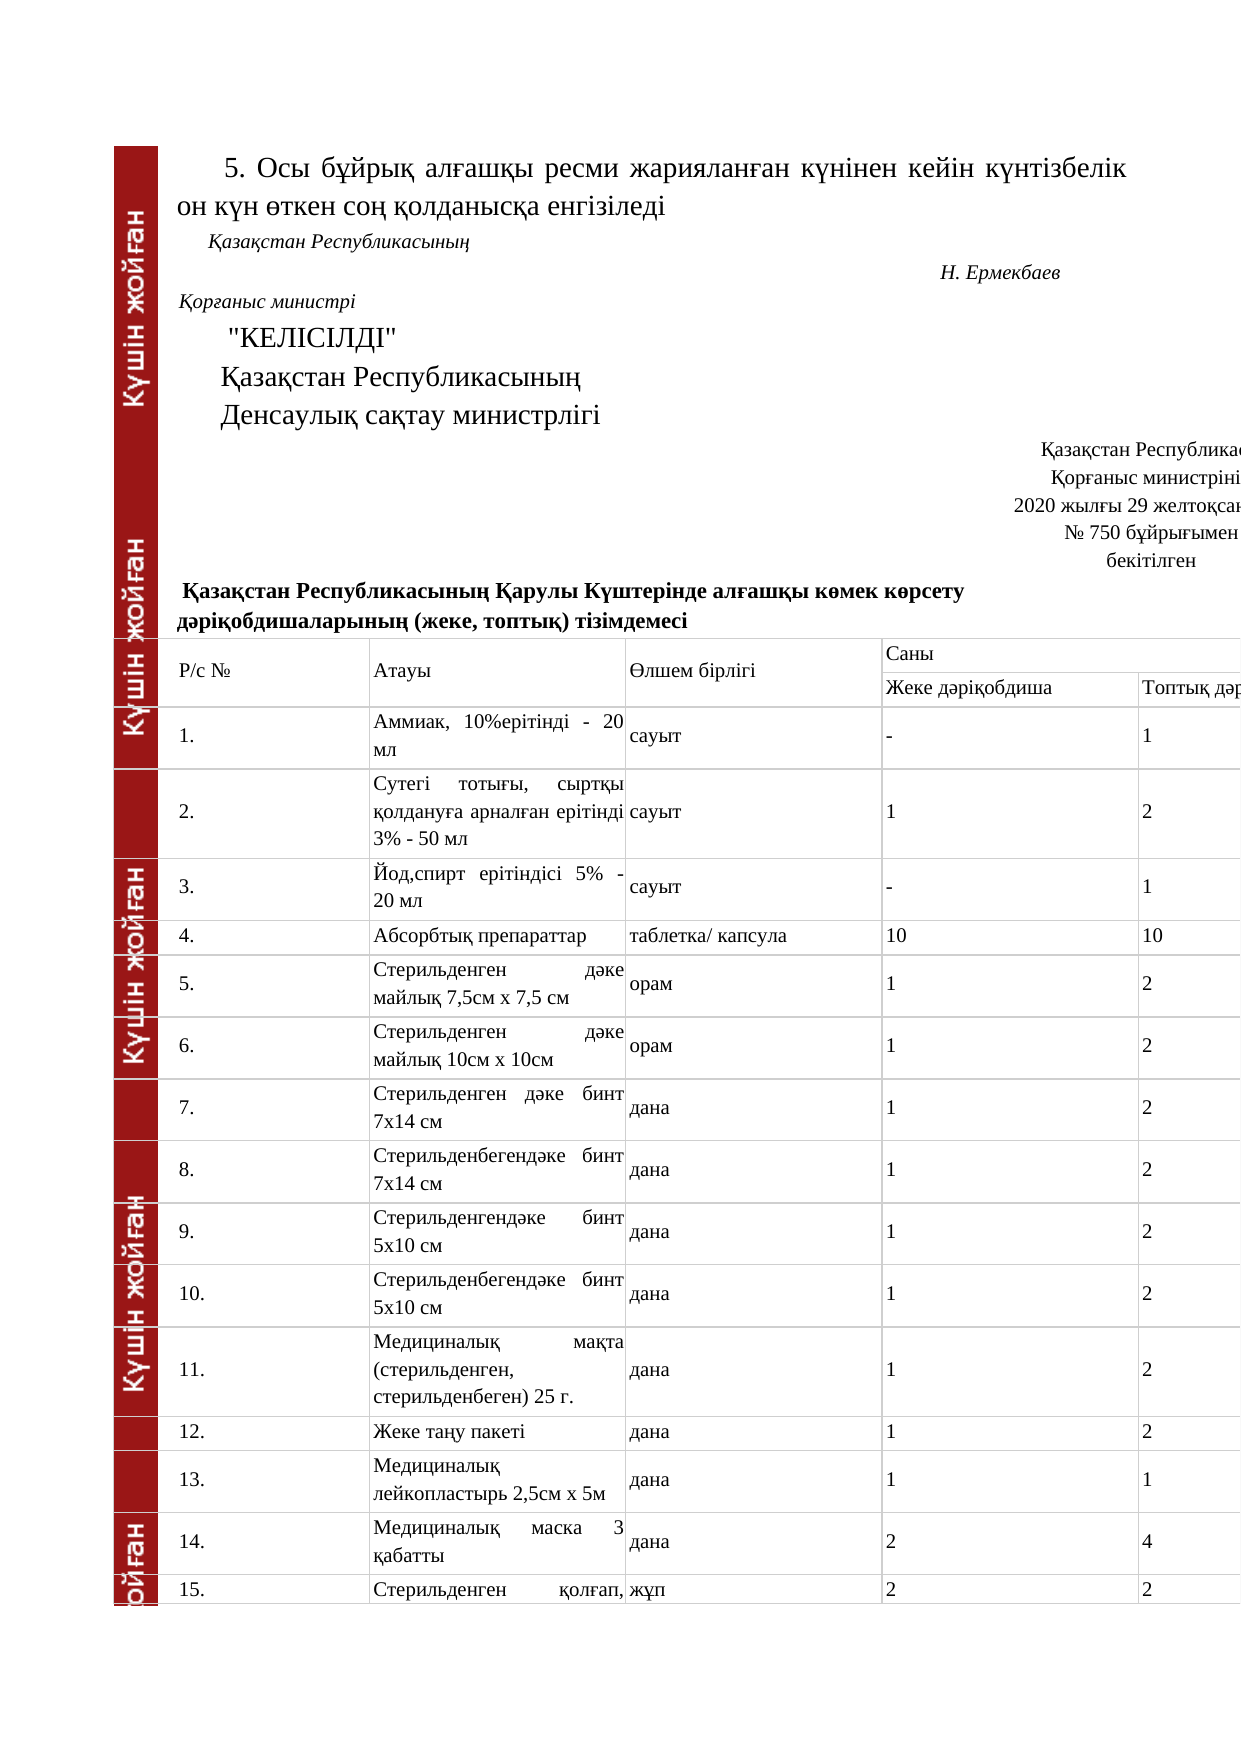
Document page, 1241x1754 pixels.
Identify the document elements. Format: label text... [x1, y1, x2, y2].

table_cell 1 [883, 770, 1138, 858]
table_cell 2. [114, 770, 369, 858]
table_cell 1 [883, 1451, 1138, 1512]
table_cell 1 [883, 956, 1138, 1016]
table_cell 10. [114, 1265, 369, 1326]
table_cell 1 [883, 1080, 1138, 1140]
text Қазақстан Республикасының Қарулы Күштерінде алғашқы көмек көрсету дәріқобдишаларының (жеке, топтық) тізімдемесі [112, 577, 1128, 634]
table_cell 12. [114, 1417, 369, 1450]
table_cell Абсорбтық препараттар [370, 921, 625, 954]
table_cell Медициналық мақта (стерильденген, стерильденбеген) 25 г. [370, 1328, 625, 1416]
table_header Атауы [370, 639, 625, 706]
table_cell 13. [114, 1451, 369, 1512]
text "КЕЛІСІЛДІ" [112, 320, 1128, 354]
table_cell таблетка/ капсула [626, 921, 881, 954]
table_cell дана [626, 1141, 881, 1202]
table_cell дана [626, 1417, 881, 1450]
table_cell 5. [114, 956, 369, 1016]
table_cell 2 [1139, 1417, 1240, 1450]
table_cell Аммиак, 10%ерітінді - 20 мл [370, 708, 625, 768]
table_cell Стерильденбегендәке бинт 7х14 см [370, 1141, 625, 1202]
table_cell 7. [114, 1080, 369, 1140]
table_cell Жеке таңу пакеті [370, 1417, 625, 1450]
text Денсаулық сақтау министрлігі [112, 397, 1128, 431]
table_header Өлшем бірлігі [626, 639, 881, 706]
table_cell дана [626, 1204, 881, 1264]
table_cell орам [626, 956, 881, 1016]
table_header Қазақстан Республикасының Қорғаныс министрі [101, 227, 939, 320]
table_cell сауыт [626, 859, 881, 920]
picture [114, 354, 158, 359]
table_cell дана [626, 1451, 881, 1512]
table_cell - [883, 708, 1138, 768]
picture [114, 634, 158, 638]
table_cell 10 [1139, 921, 1240, 954]
table_cell 1. [114, 708, 369, 768]
picture [114, 431, 158, 436]
table_cell 1 [1139, 859, 1240, 920]
picture [114, 392, 158, 397]
table_header Р/с № [114, 639, 369, 706]
table_cell 1 [883, 1417, 1138, 1450]
table_cell Стерильденген дәке майлық 7,5см х 7,5 см [370, 956, 625, 1016]
table_cell дана [626, 1328, 881, 1416]
table_cell 2 [883, 1575, 1138, 1602]
table_cell 10 [883, 921, 1138, 954]
table_cell жұп [626, 1575, 881, 1602]
table_cell 2 [1139, 1018, 1240, 1078]
table_cell дана [626, 1265, 881, 1326]
table_cell 4. [114, 921, 369, 954]
picture [114, 146, 158, 150]
table_cell 9. [114, 1204, 369, 1264]
table_cell 14. [114, 1513, 369, 1574]
table_cell Стерильденбегендәке бинт 5х10 см [370, 1265, 625, 1326]
table_cell 15. [114, 1575, 369, 1602]
table_cell 1 [883, 1018, 1138, 1078]
table_cell 2 [1139, 1080, 1240, 1140]
table_cell 11. [114, 1328, 369, 1416]
table_cell 3. [114, 859, 369, 920]
table_cell Медициналық маска 3 қабатты [370, 1513, 625, 1574]
table_cell 1 [883, 1204, 1138, 1264]
table_cell 2 [1139, 1265, 1240, 1326]
table_header Қазақстан Республикасы Қорғаныс министрінің 2020 жылғы 29 желтоқсандағы № 750 бұйрығымен бекітілген [912, 436, 1240, 577]
table_cell 2 [1139, 770, 1240, 858]
text Қазақстан Республикасының [112, 359, 1128, 392]
table_cell Стерильденген қолғап, өлшемі 7 – 8 [370, 1575, 625, 1602]
table_cell 4 [1139, 1513, 1240, 1574]
table_cell - [883, 859, 1138, 920]
text 5. Осы бұйрық алғашқы ресми жарияланған күнінен кейін күнтізбелік он күн өткен соң қолданысқа енгізіледі [112, 150, 1128, 222]
table_cell 1 [883, 1141, 1138, 1202]
picture [114, 222, 158, 227]
table_cell 6. [114, 1018, 369, 1078]
table_cell 2 [1139, 1141, 1240, 1202]
table_cell 1 [883, 1265, 1138, 1326]
table_cell 2 [883, 1513, 1138, 1574]
table_cell Йод,спирт ерітіндісі 5% - 20 мл [370, 859, 625, 920]
table_cell Стерильденген дәке бинт 7х14 см [370, 1080, 625, 1140]
table_header Саны [883, 639, 1240, 672]
table_cell дана [626, 1080, 881, 1140]
table_cell Медициналық лейкопластырь 2,5см х 5м [370, 1451, 625, 1512]
table_cell Топтық дәріқобдиша [1139, 673, 1240, 706]
table_cell Сутегі тотығы, сыртқы қолдануға арналған ерітінді 3% - 50 мл [370, 770, 625, 858]
table_cell сауыт [626, 770, 881, 858]
table_cell Стерильденген дәке майлық 10см х 10см [370, 1018, 625, 1078]
table_cell 2 [1139, 1204, 1240, 1264]
table_cell 8. [114, 1141, 369, 1202]
table_cell 2 [1139, 1575, 1240, 1602]
table_header [101, 436, 912, 577]
table_cell 1 [1139, 1451, 1240, 1512]
table_cell сауыт [626, 708, 881, 768]
table_cell 1 [1139, 708, 1240, 768]
table_cell орам [626, 1018, 881, 1078]
table_cell 2 [1139, 1328, 1240, 1416]
table_cell дана [626, 1513, 881, 1574]
table_cell 1 [883, 1328, 1138, 1416]
table_cell 2 [1139, 956, 1240, 1016]
table_header Н. Ермекбаев [939, 227, 1240, 320]
table_cell Жеке дәріқобдиша [883, 673, 1138, 706]
table_cell Стерильденгендәке бинт 5х10 см [370, 1204, 625, 1264]
